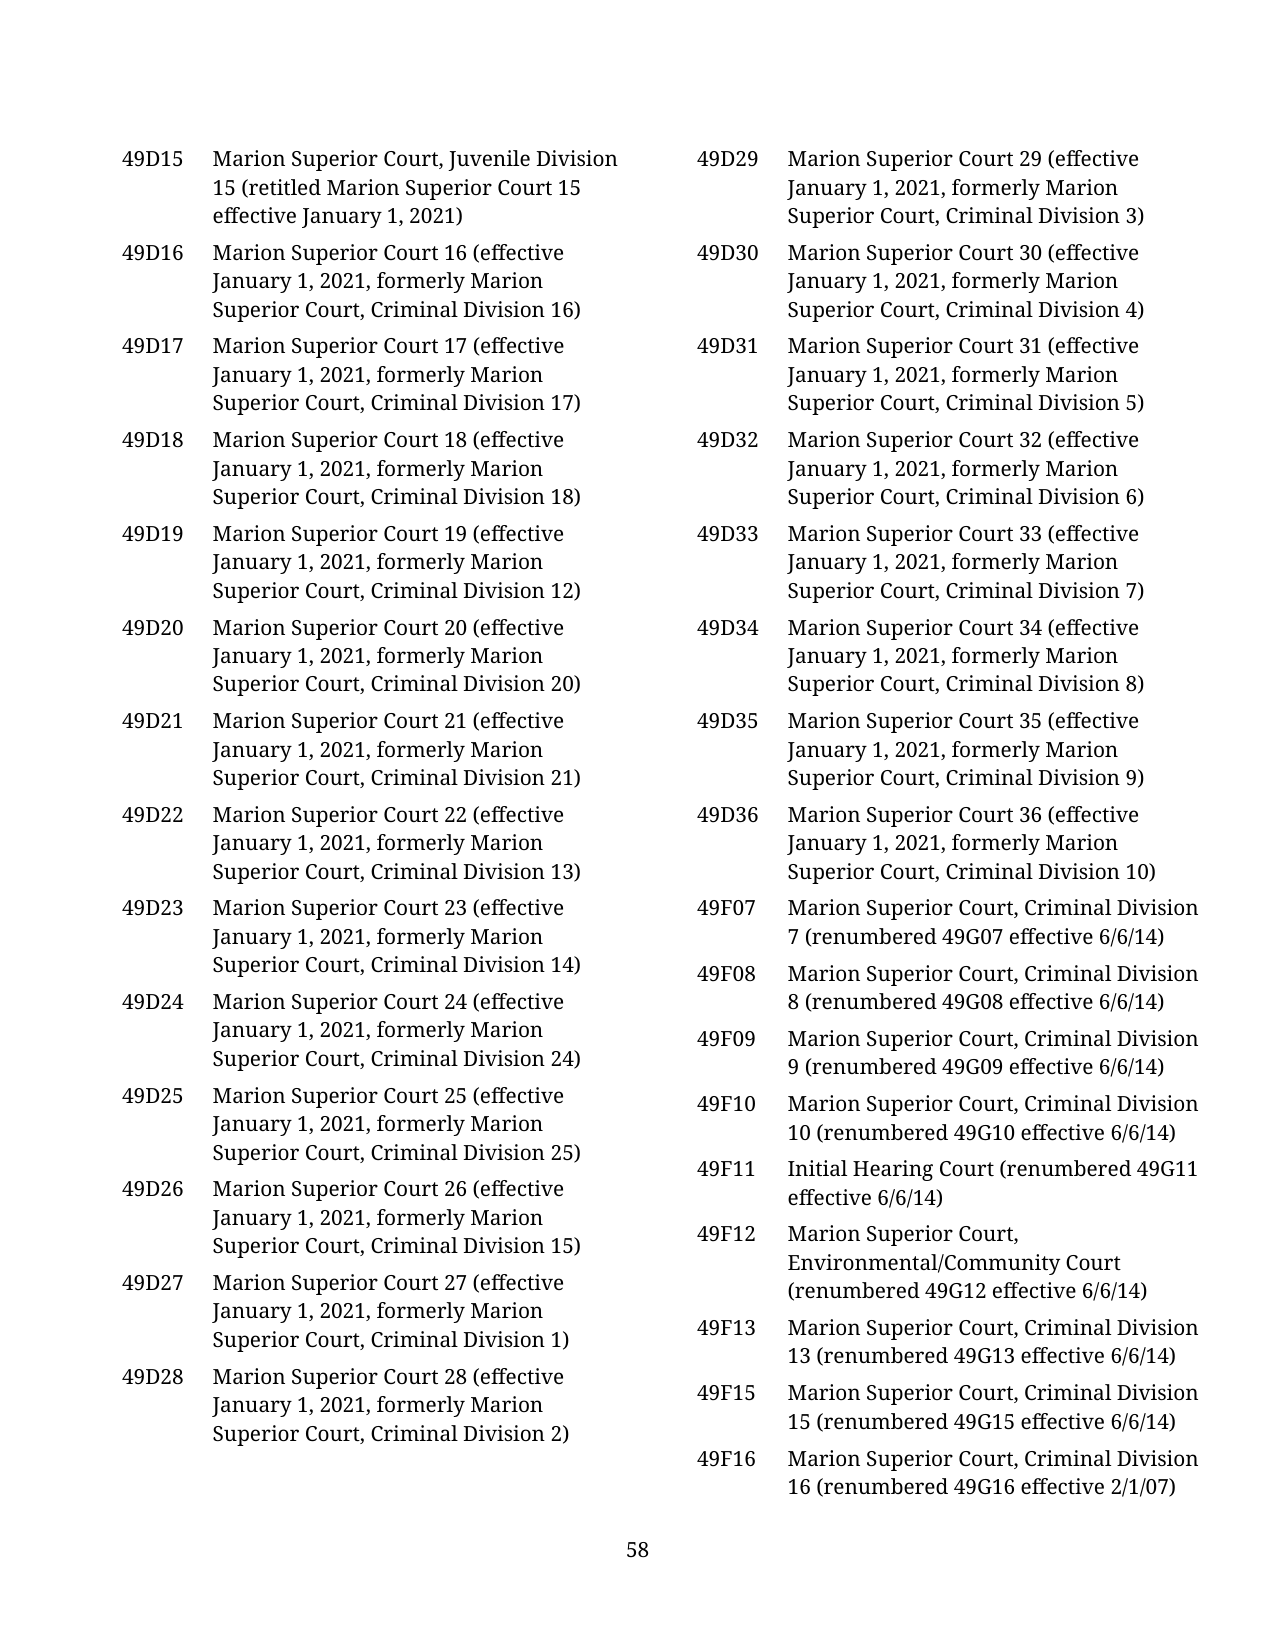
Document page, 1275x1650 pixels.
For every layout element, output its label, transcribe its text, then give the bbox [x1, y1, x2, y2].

text 49D19 Marion Superior Court 19 (effective January 1, 2021, formerly Marion Superior Court, Criminal Division 12) [122, 519, 625, 604]
text 49D33 Marion Superior Court 33 (effective January 1, 2021, formerly Marion Superior Court, Criminal Division 7) [697, 519, 1200, 604]
text 49D35 Marion Superior Court 35 (effective January 1, 2021, formerly Marion Superior Court, Criminal Division 9) [697, 706, 1200, 792]
text 49D32 Marion Superior Court 32 (effective January 1, 2021, formerly Marion Superior Court, Criminal Division 6) [697, 425, 1200, 511]
text 49D25 Marion Superior Court 25 (effective January 1, 2021, formerly Marion Superior Court, Criminal Division 25) [122, 1081, 625, 1166]
text 49D21 Marion Superior Court 21 (effective January 1, 2021, formerly Marion Superior Court, Criminal Division 21) [122, 706, 625, 792]
text 49D20 Marion Superior Court 20 (effective January 1, 2021, formerly Marion Superior Court, Criminal Division 20) [122, 613, 625, 698]
text 49D24 Marion Superior Court 24 (effective January 1, 2021, formerly Marion Superior Court, Criminal Division 24) [122, 987, 625, 1072]
text 49D18 Marion Superior Court 18 (effective January 1, 2021, formerly Marion Superior Court, Criminal Division 18) [122, 425, 625, 511]
text 49F15 Marion Superior Court, Criminal Division 15 (renumbered 49G15 effective 6/6/14) [697, 1378, 1200, 1435]
text 49D23 Marion Superior Court 23 (effective January 1, 2021, formerly Marion Superior Court, Criminal Division 14) [122, 893, 625, 979]
text 49D31 Marion Superior Court 31 (effective January 1, 2021, formerly Marion Superior Court, Criminal Division 5) [697, 332, 1200, 417]
text 49F07 Marion Superior Court, Criminal Division 7 (renumbered 49G07 effective 6/6/14) [697, 893, 1200, 950]
text 49D22 Marion Superior Court 22 (effective January 1, 2021, formerly Marion Superior Court, Criminal Division 13) [122, 800, 625, 885]
text 49F11 Initial Hearing Court (renumbered 49G11 effective 6/6/14) [697, 1154, 1200, 1211]
text 49D15 Marion Superior Court, Juvenile Division 15 (retitled Marion Superior Court 15 effective January 1, 2021) [122, 144, 625, 230]
text 49F16 Marion Superior Court, Criminal Division 16 (renumbered 49G16 effective 2/1/07) [697, 1444, 1200, 1501]
text 49D28 Marion Superior Court 28 (effective January 1, 2021, formerly Marion Superior Court, Criminal Division 2) [122, 1362, 625, 1447]
text 49F13 Marion Superior Court, Criminal Division 13 (renumbered 49G13 effective 6/6/14) [697, 1313, 1200, 1370]
text 49D36 Marion Superior Court 36 (effective January 1, 2021, formerly Marion Superior Court, Criminal Division 10) [697, 800, 1200, 885]
text 49D30 Marion Superior Court 30 (effective January 1, 2021, formerly Marion Superior Court, Criminal Division 4) [697, 238, 1200, 323]
text 49D34 Marion Superior Court 34 (effective January 1, 2021, formerly Marion Superior Court, Criminal Division 8) [697, 613, 1200, 698]
text 49D16 Marion Superior Court 16 (effective January 1, 2021, formerly Marion Superior Court, Criminal Division 16) [122, 238, 625, 323]
text 49D26 Marion Superior Court 26 (effective January 1, 2021, formerly Marion Superior Court, Criminal Division 15) [122, 1174, 625, 1260]
text 49F12 Marion Superior Court, Environmental/Community Court (renumbered 49G12 effective 6/6/14) [697, 1219, 1200, 1305]
text 49D17 Marion Superior Court 17 (effective January 1, 2021, formerly Marion Superior Court, Criminal Division 17) [122, 332, 625, 417]
text 49D27 Marion Superior Court 27 (effective January 1, 2021, formerly Marion Superior Court, Criminal Division 1) [122, 1268, 625, 1353]
text 49F09 Marion Superior Court, Criminal Division 9 (renumbered 49G09 effective 6/6/14) [697, 1024, 1200, 1081]
text 49F08 Marion Superior Court, Criminal Division 8 (renumbered 49G08 effective 6/6/14) [697, 959, 1200, 1016]
text 49D29 Marion Superior Court 29 (effective January 1, 2021, formerly Marion Superior Court, Criminal Division 3) [697, 144, 1200, 230]
text 49F10 Marion Superior Court, Criminal Division 10 (renumbered 49G10 effective 6/6/14) [697, 1089, 1200, 1146]
